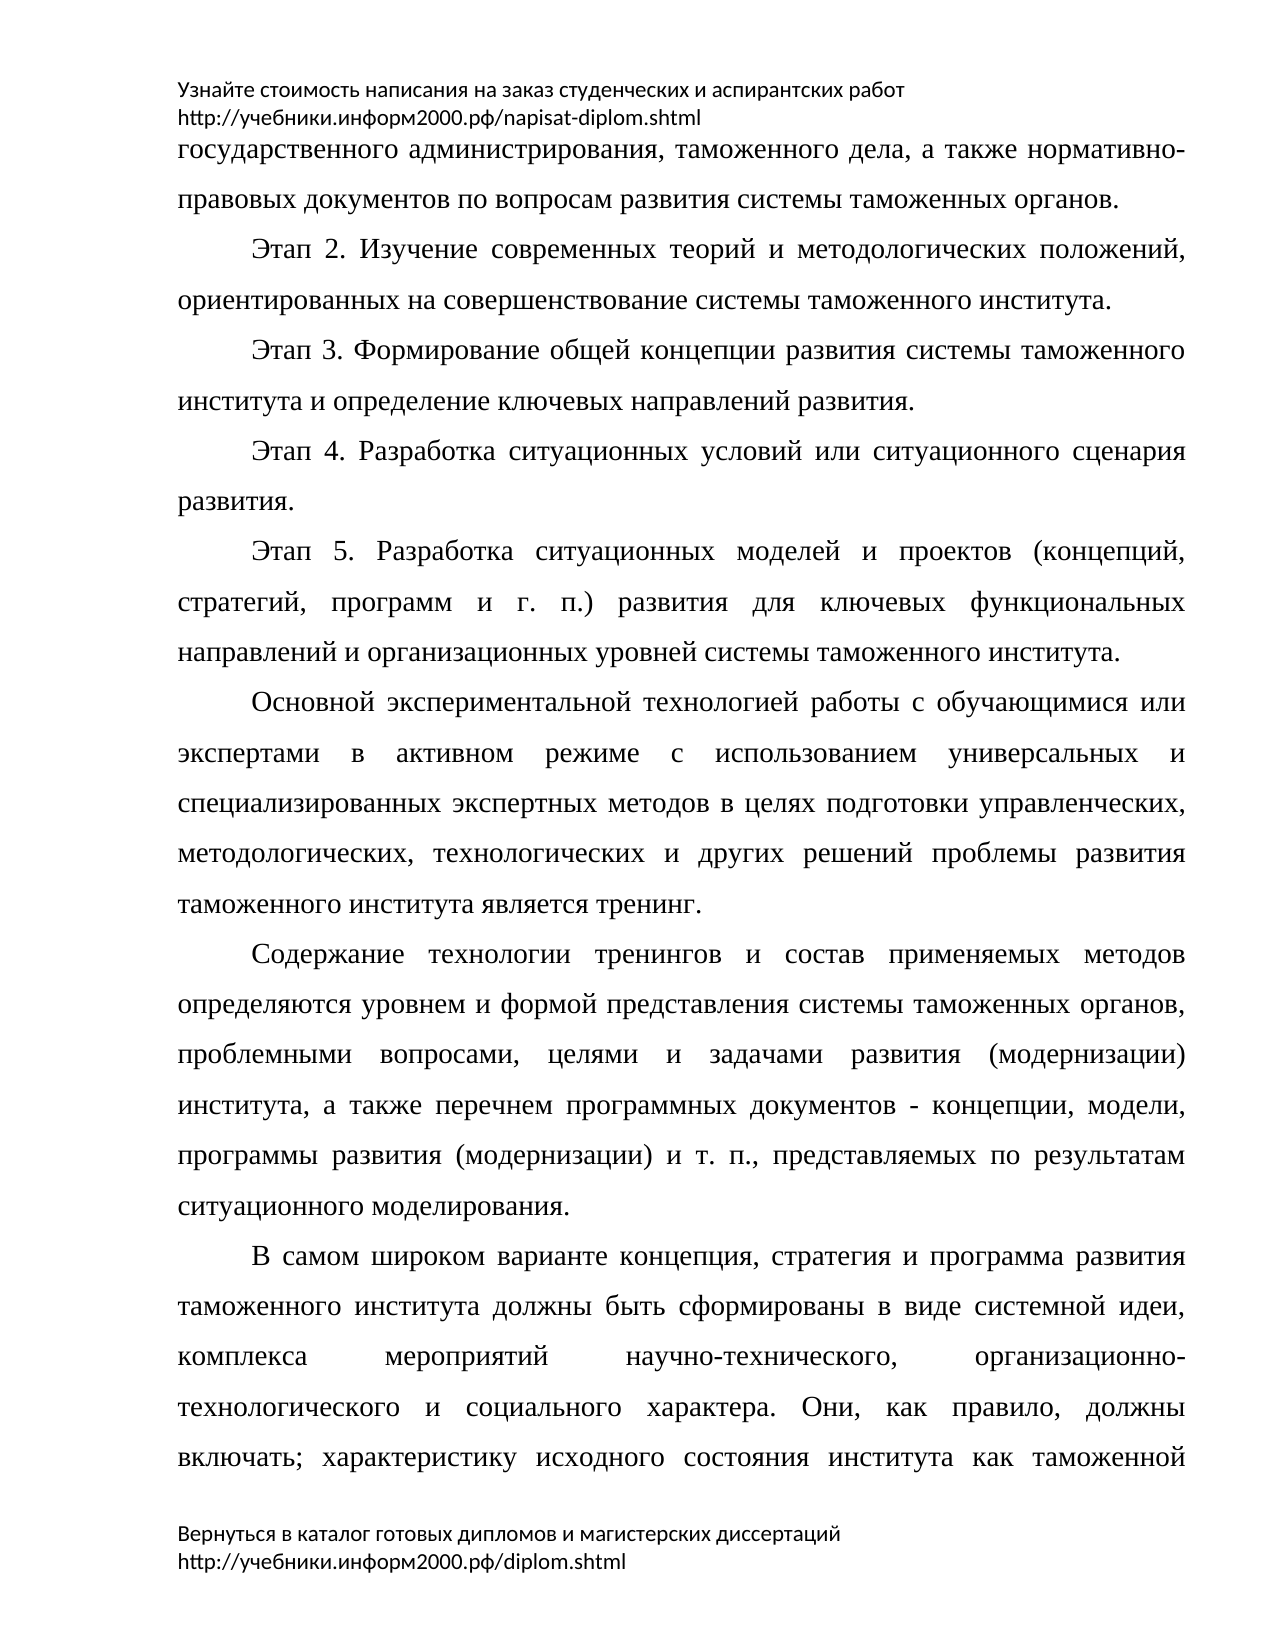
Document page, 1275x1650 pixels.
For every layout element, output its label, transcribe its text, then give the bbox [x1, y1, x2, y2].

text Основной экспериментальной технологией работы с обучающимися или экспертами в активном режиме с использованием универсальных и специализированных экспертных методов в целях подготовки управленческих, методологических, технологических и других решений проблемы развития таможенного института является тренинг. [177, 684, 1186, 919]
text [177, 131, 1186, 215]
text Этап 5. Разработка ситуационных моделей и проектов (концепций, стратегий, программ и г. п.) развития для ключевых функциональных направлений и организационных уровней системы таможенного института. [177, 533, 1186, 668]
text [177, 1238, 1186, 1473]
text Этап 3. Формирование общей концепции развития системы таможенного института и определение ключевых направлений развития. [177, 332, 1186, 416]
text Этап 4. Разработка ситуационных условий или ситуационного сценария развития. [177, 433, 1186, 517]
text Содержание технологии тренингов и состав применяемых методов определяются уровнем и формой представления системы таможенных органов, проблемными вопросами, целями и задачами развития (модернизации) института, а также перечнем программных документов - концепции, модели, программы развития (модернизации) и т. п., представляемых по результатам ситуационного моделирования. [177, 936, 1186, 1221]
text Этап 2. Изучение современных теорий и методологических положений, ориентированных на совершенствование системы таможенного института. [177, 232, 1186, 316]
